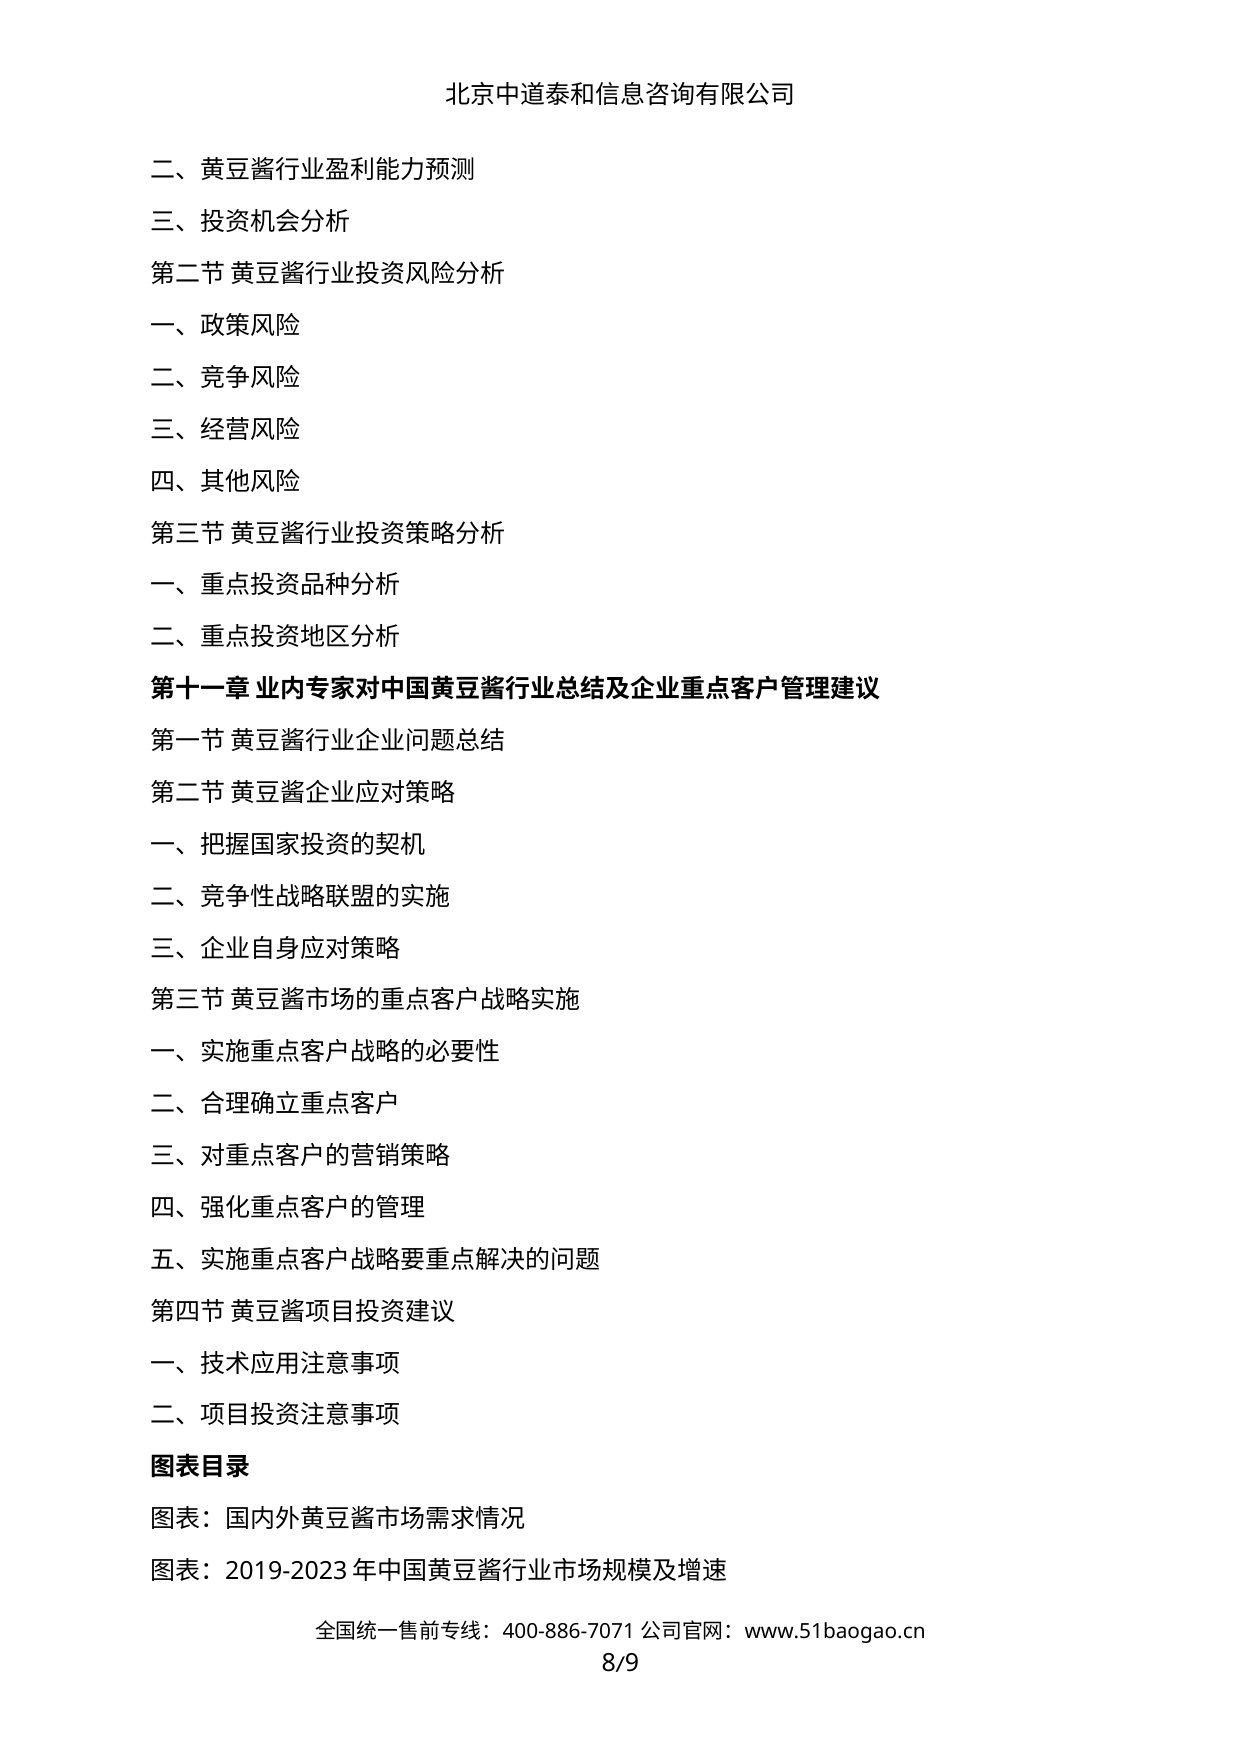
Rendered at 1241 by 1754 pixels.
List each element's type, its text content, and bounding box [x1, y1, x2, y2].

text 第二节 黄豆酱企业应对策略 [150, 772, 1090, 809]
text 第三节 黄豆酱行业投资策略分析 [150, 513, 1090, 549]
text 二、合理确立重点客户 [150, 1084, 1090, 1120]
text 第四节 黄豆酱项目投资建议 [150, 1291, 1090, 1327]
text 一、实施重点客户战略的必要性 [150, 1032, 1090, 1068]
text 二、项目投资注意事项 [150, 1395, 1090, 1431]
text 第三节 黄豆酱市场的重点客户战略实施 [150, 980, 1090, 1016]
text 五、实施重点客户战略要重点解决的问题 [150, 1239, 1090, 1276]
text 第一节 黄豆酱行业企业问题总结 [150, 721, 1090, 757]
text 二、竞争风险 [150, 357, 1090, 394]
text 一、技术应用注意事项 [150, 1343, 1090, 1379]
text 一、政策风险 [150, 306, 1090, 342]
text 四、强化重点客户的管理 [150, 1187, 1090, 1224]
text 二、竞争性战略联盟的实施 [150, 876, 1090, 912]
text 第二节 黄豆酱行业投资风险分析 [150, 254, 1090, 290]
text 图表：国内外黄豆酱市场需求情况 [150, 1499, 1090, 1535]
text 三、经营风险 [150, 409, 1090, 446]
text 三、对重点客户的营销策略 [150, 1136, 1090, 1172]
text 图表：2019-2023年中国黄豆酱行业市场规模及增速 [150, 1551, 1090, 1587]
text 四、其他风险 [150, 461, 1090, 497]
text 三、投资机会分析 [150, 202, 1090, 238]
text 二、重点投资地区分析 [150, 617, 1090, 653]
text 一、重点投资品种分析 [150, 565, 1090, 601]
text 一、把握国家投资的契机 [150, 824, 1090, 861]
text 第十一章 业内专家对中国黄豆酱行业总结及企业重点客户管理建议 [150, 669, 1090, 705]
text 三、企业自身应对策略 [150, 928, 1090, 964]
text 二、黄豆酱行业盈利能力预测 [150, 150, 1090, 186]
text 图表目录 [150, 1447, 1090, 1483]
